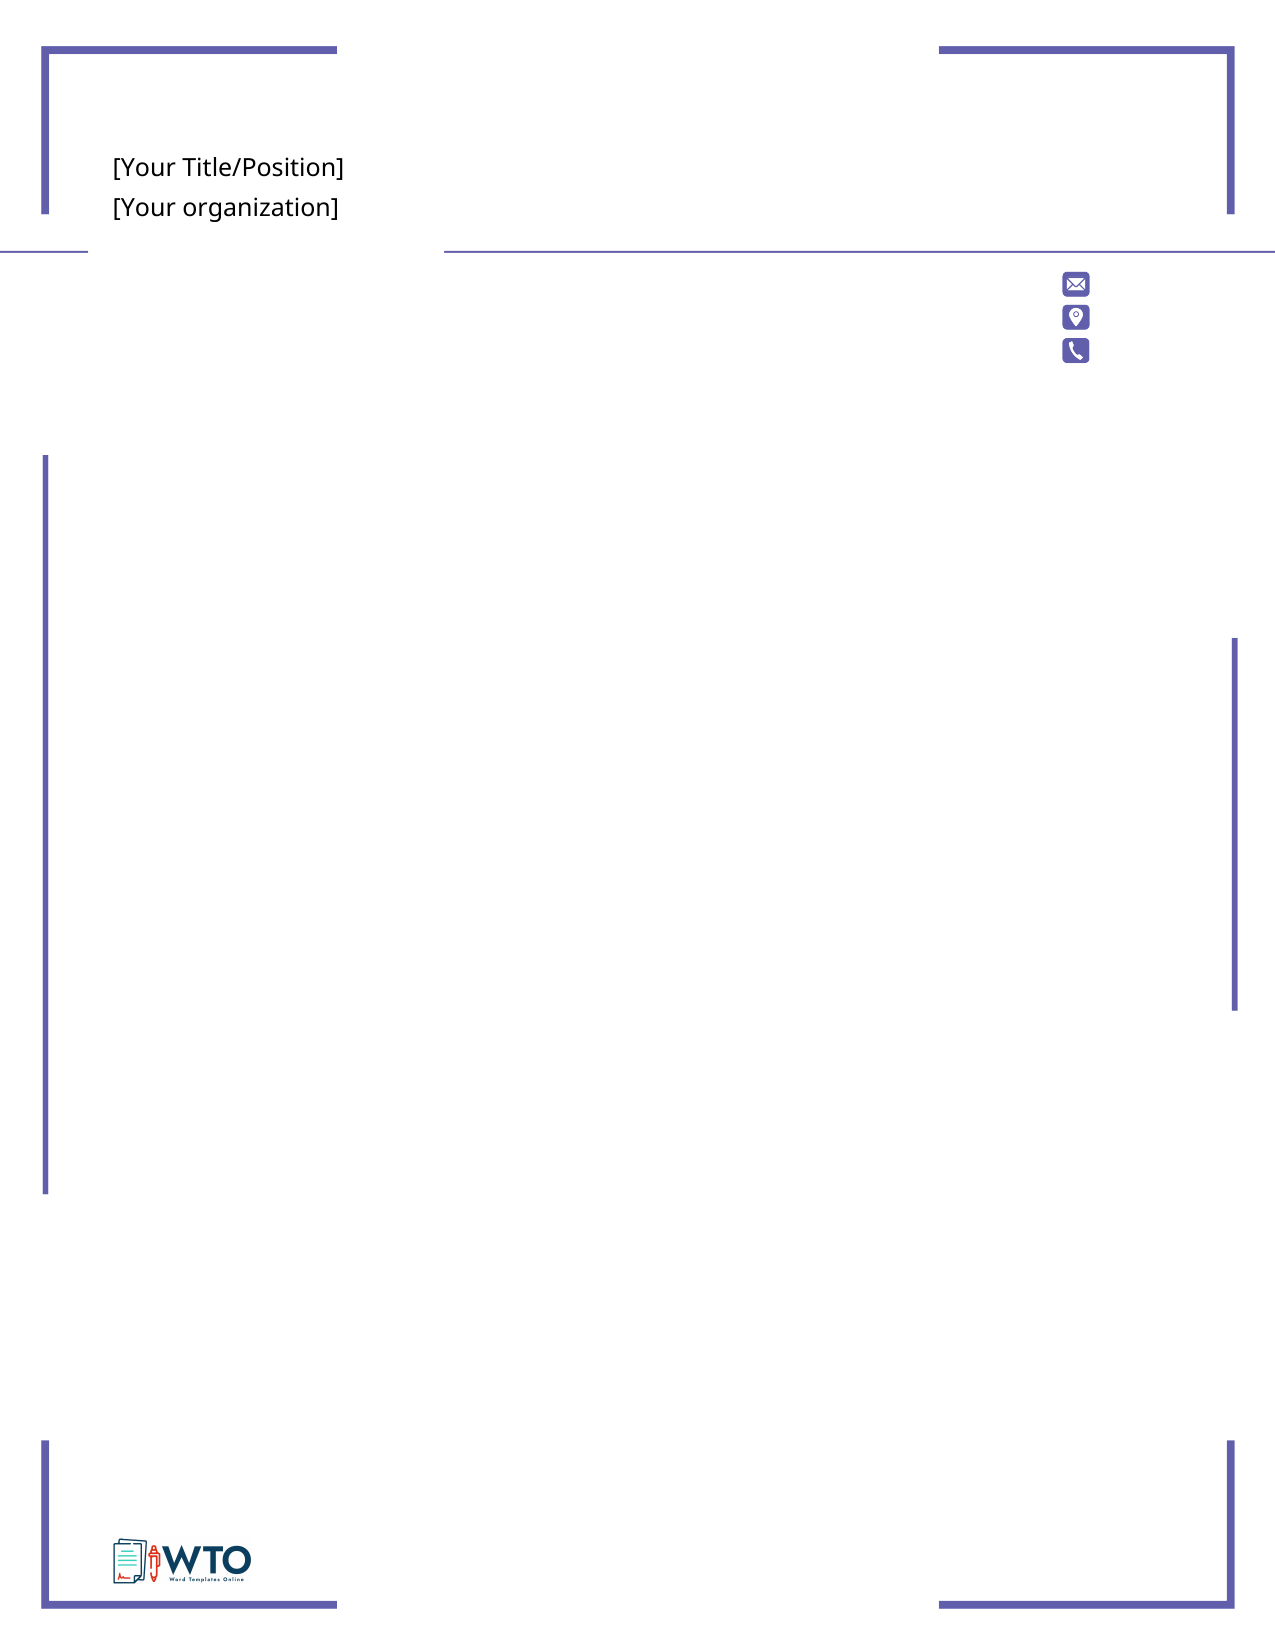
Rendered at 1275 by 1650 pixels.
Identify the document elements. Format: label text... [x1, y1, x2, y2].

picture [0, 0, 1275, 1650]
text [Your Title/Position] [112, 150, 1160, 184]
text [Your organization] [112, 189, 1162, 223]
